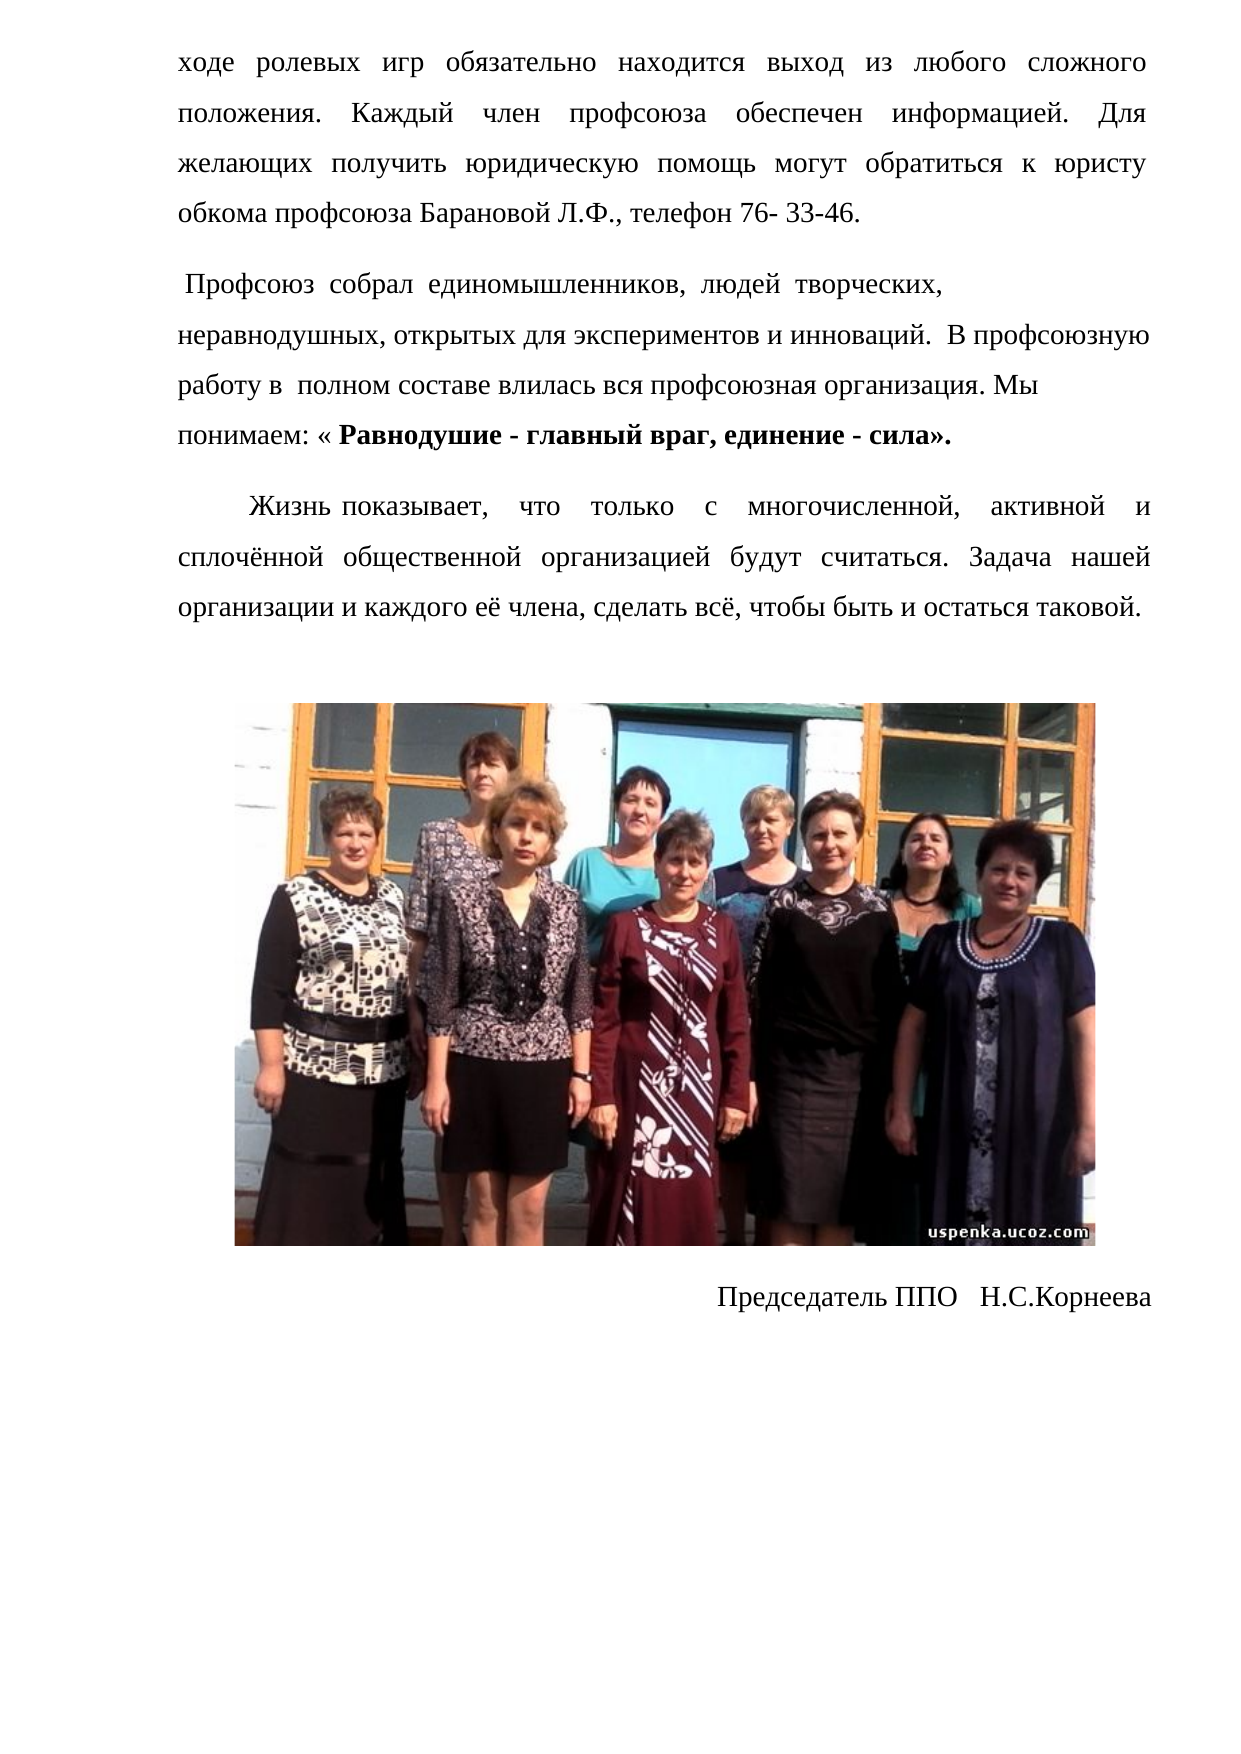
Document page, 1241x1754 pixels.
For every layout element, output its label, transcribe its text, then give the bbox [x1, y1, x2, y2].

text Профсоюз собрал единомышленников, людей творческих, неравнодушных, открытых для экспериментов и инноваций. В профсоюзную работу в полном составе влилась вся профсоюзная организация. Мы понимаем: « Равнодушие - главный враг, единение - сила». [177, 266, 1152, 451]
picture [234, 703, 1096, 1246]
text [178, 44, 1147, 229]
text Жизнь показывает, что только с многочисленной, активной и сплочённой общественной организацией будут считаться. Задача нашей организации и каждого её члена, сделать всё, чтобы быть и остаться таковой. [178, 488, 1152, 623]
